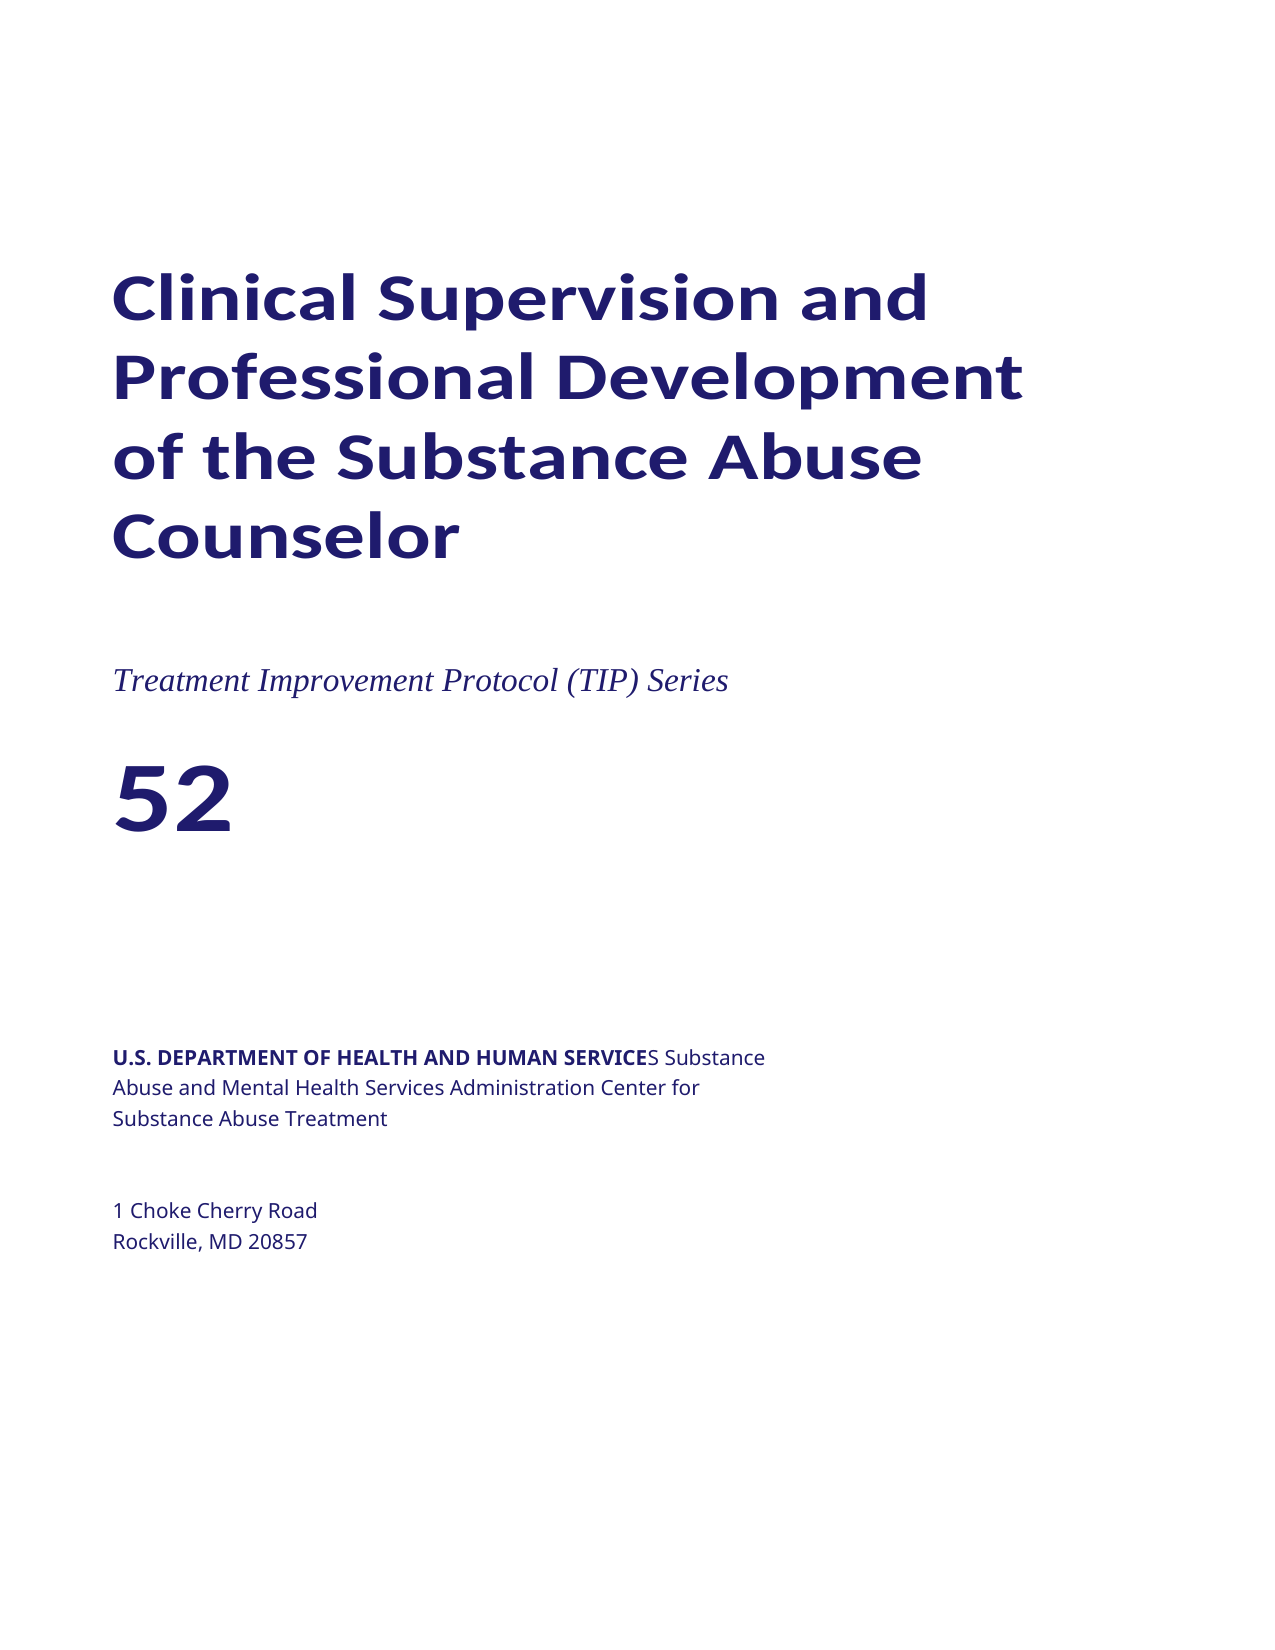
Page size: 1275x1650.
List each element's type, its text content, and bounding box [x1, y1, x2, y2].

text U.S. DEPARTMENT OF HEALTH AND HUMAN SERVICES Substance Abuse and Mental Health Services Administration Center for Substance Abuse Treatment [112, 1043, 769, 1132]
subtitle Clinical Supervision and Professional Development of the Substance Abuse Counselor [112, 256, 1028, 576]
text 1 Choke Cherry Road Rockville, MD 20857 [112, 1197, 321, 1256]
text Treatment Improvement Protocol (TIP) Series [112, 661, 1223, 699]
text 52 [112, 734, 1223, 856]
